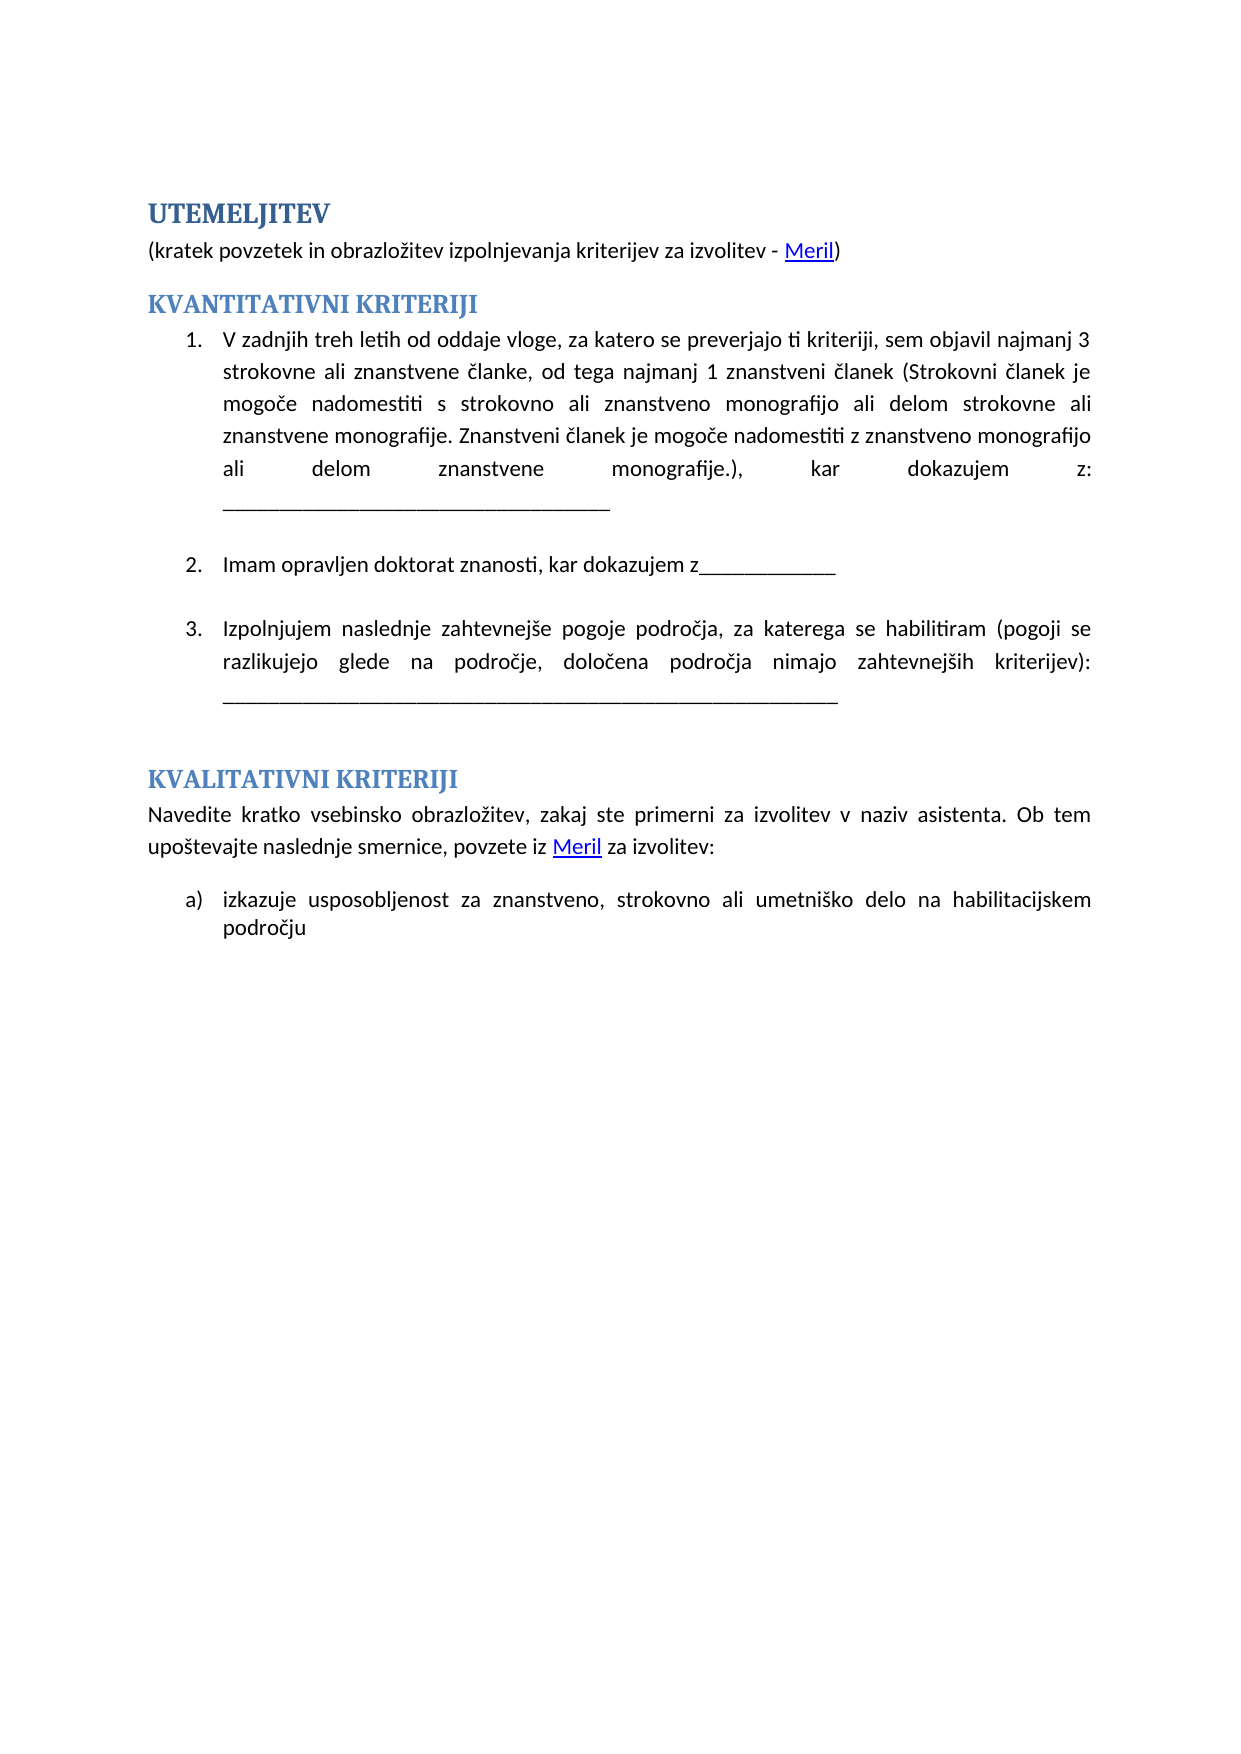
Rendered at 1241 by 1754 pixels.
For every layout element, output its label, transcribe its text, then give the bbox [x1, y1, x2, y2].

list Imam opravljen doktorat znanosti, kar dokazujem z____________ [185, 550, 1093, 578]
list Izpolnjujem naslednje zahtevnejše pogoje področja, za katerega se habilitiram (pogoji se razlikujejo glede na področje, določena področja nimajo zahtevnejših kriterijev): ______________________________________________________ [185, 614, 1093, 707]
subtitle UTEMELJITEV [148, 198, 1093, 231]
list V zadnjih treh letih od oddaje vloge, za katero se preverjajo ti kriteriji, sem objavil najmanj 3 strokovne ali znanstvene članke, od tega najmanj 1 znanstveni članek (Strokovni članek je mogoče nadomestiti s strokovno ali znanstveno monografijo ali delom strokovne ali znanstvene monografije. Znanstveni članek je mogoče nadomestiti z znanstveno monografijo ali delom znanstvene monografije.), kar dokazujem z: __________________________________ [185, 325, 1093, 514]
text (kratek povzetek in obrazložitev izpolnjevanja kriterijev za izvolitev - Meril) [148, 236, 1093, 264]
list izkazuje usposobljenost za znanstveno, strokovno ali umetniško delo na habilitacijskem področju [185, 885, 1093, 941]
text Navedite kratko vsebinsko obrazložitev, zakaj ste primerni za izvolitev v naziv asistenta. Ob tem upoštevajte naslednje smernice, povzete iz Meril za izvolitev: [148, 800, 1093, 860]
subtitle KVALITATIVNI KRITERIJI [148, 764, 1093, 795]
subtitle KVANTITATIVNI KRITERIJI [148, 289, 1093, 320]
